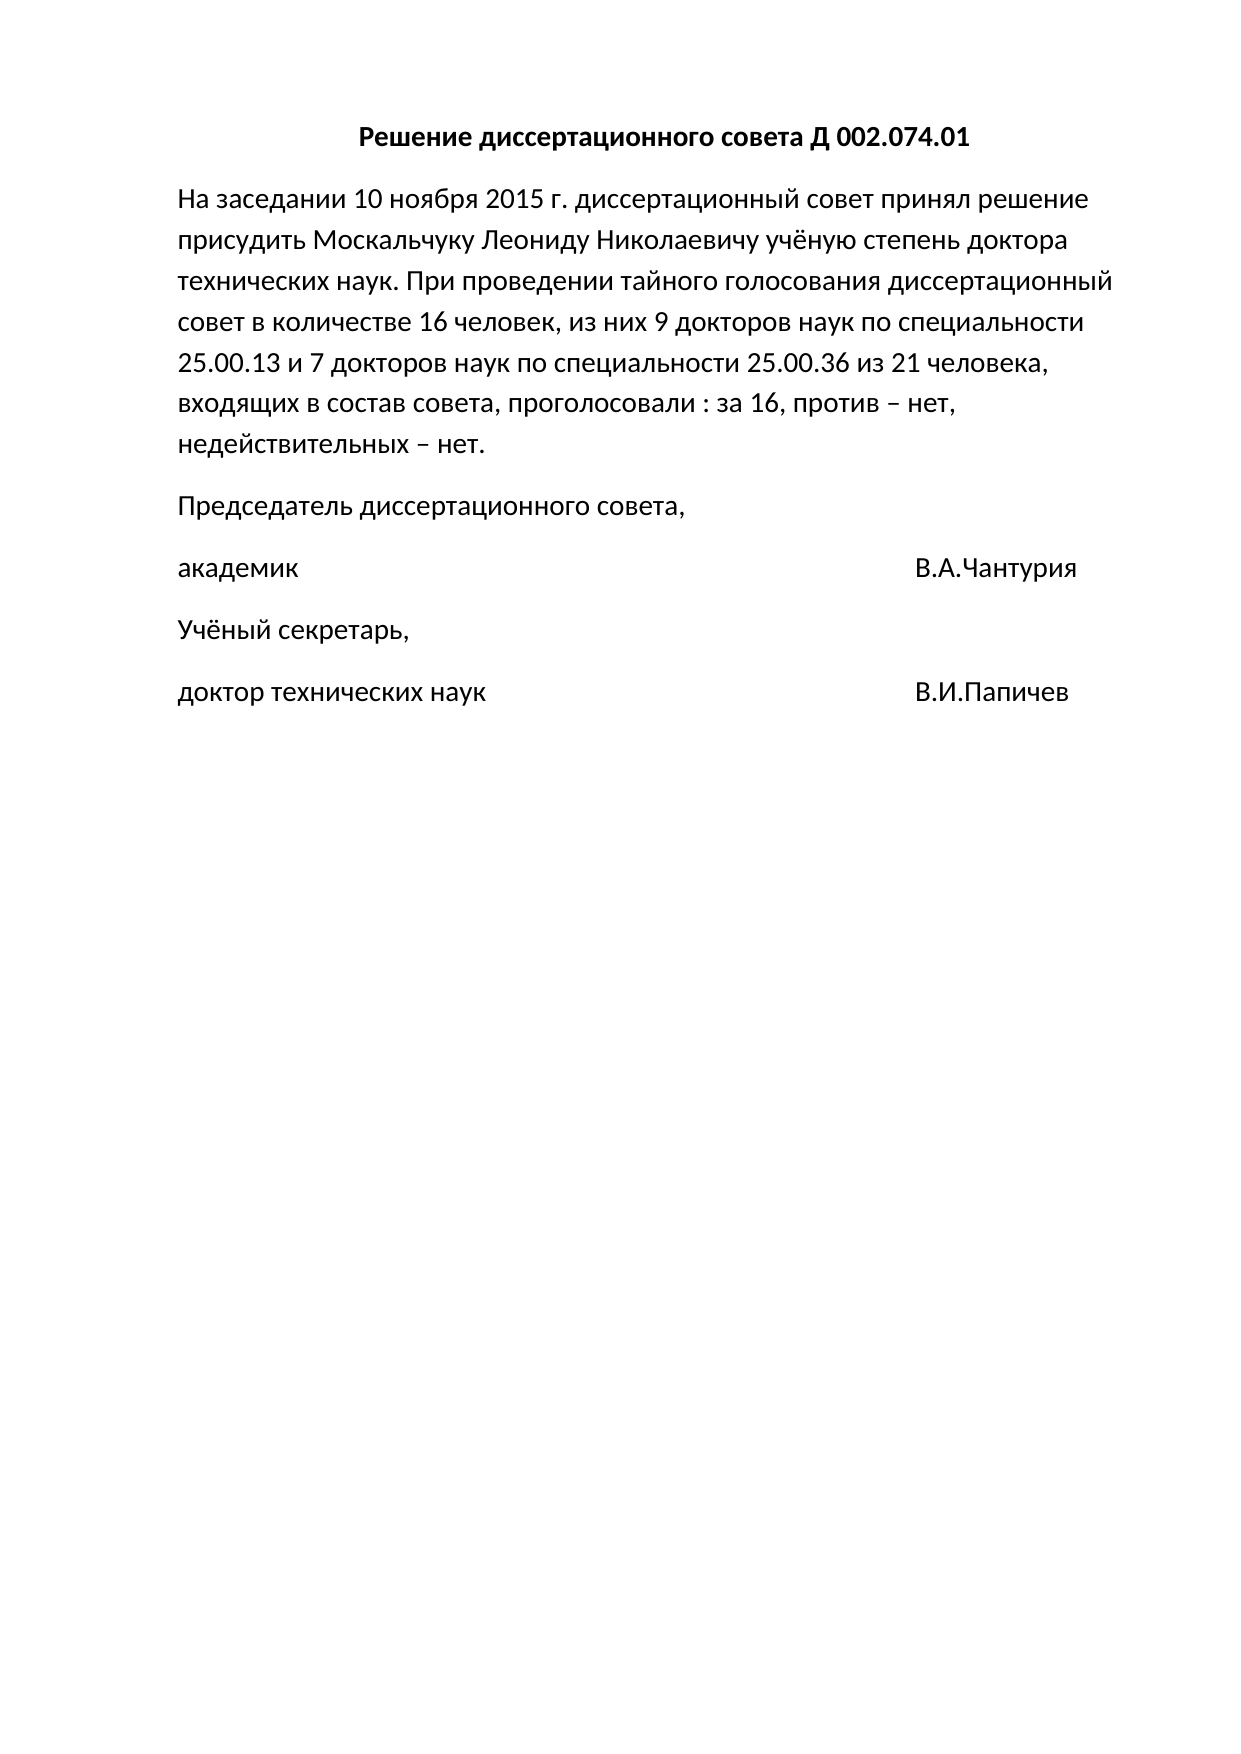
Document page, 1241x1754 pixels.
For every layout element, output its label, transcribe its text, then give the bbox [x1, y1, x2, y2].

text На заседании 10 ноября 2015 г. диссертационный совет принял решение присудить Москальчуку Леониду Николаевичу учёную степень доктора технических наук. При проведении тайного голосования диссертационный совет в количестве 16 человек, из них 9 докторов наук по специальности 25.00.13 и 7 докторов наук по специальности 25.00.36 из 21 человека, входящих в состав совета, проголосовали : за 16, против – нет, недействительных – нет. [177, 180, 1152, 461]
text академик В.А.Чантурия [177, 549, 1152, 585]
text доктор технических наук В.И.Папичев [177, 673, 1152, 708]
text Решение диссертационного совета Д 002.074.01 [177, 118, 1152, 154]
text Председатель диссертационного совета, [177, 487, 1152, 523]
text Учёный секретарь, [177, 611, 1152, 646]
